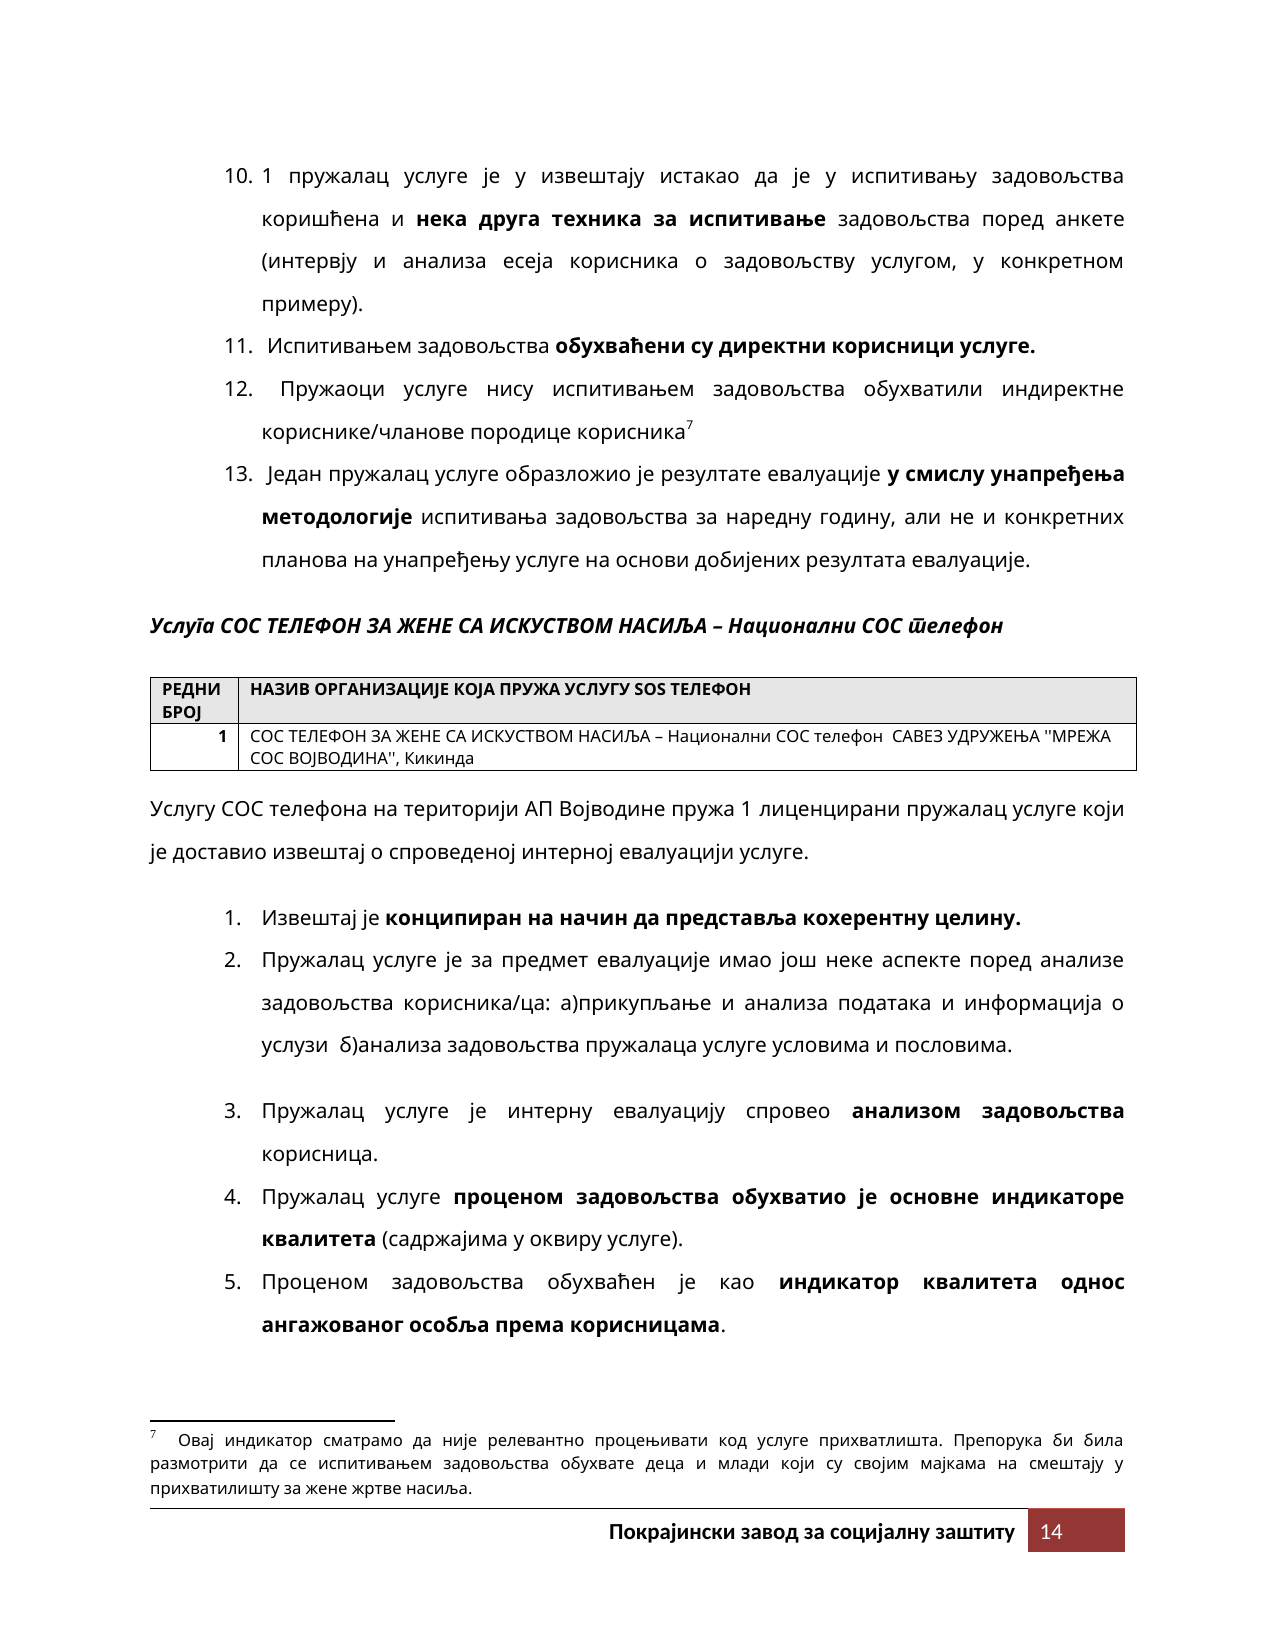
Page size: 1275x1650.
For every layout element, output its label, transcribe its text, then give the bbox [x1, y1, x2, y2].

list 1 пружалац услуге је у извештају истакао да је у испитивању задовољства коришћена и нека друга техника за испитивање задовољства поред анкете (интервју и анализа есеја корисника о задовољству услугом, у конкретном примеру). [224, 161, 1125, 317]
list Испитивањем задовољства обухваћени су директни корисници услуге. [224, 332, 1125, 360]
list Пружалац услуге је интерну евалуацију спровео анализом задовољства корисница. [224, 1097, 1125, 1168]
table_header НАЗИВ ОРГАНИЗАЦИЈЕ КОЈА ПРУЖА УСЛУГУ SOS ТЕЛЕФОН [239, 678, 1136, 723]
list Проценом задовољства обухваћен је као индикатор квалитета однос ангажованог особља према корисницама. [224, 1267, 1125, 1338]
list Један пружалац услуге образложио је резултате евалуације у смислу унапређења методологије испитивања задовољства за наредну годину, али не и конкретних планова на унапређењу услуге на основи добијених резултата евалуације. [224, 459, 1125, 573]
table_cell 1 [151, 724, 238, 770]
table_header РЕДНИ БРОЈ [151, 678, 238, 723]
text Услугу СОС телефона на територији АП Војводине пружа 1 лиценцирани пружалац услуге који је доставио извештај о спроведеној интерној евалуацији услуге. [150, 794, 1125, 865]
text Услуга СОС ТЕЛЕФОН ЗА ЖЕНЕ СА ИСКУСТВОМ НАСИЉА – Национални СОС телефон [150, 611, 1125, 639]
list Пружалац услуге је за предмет евалуације имао још неке аспекте поред анализе задовољства корисника/ца: а)прикупљање и анализа података и информација о услузи б)анализа задовољства пружалаца услуге условима и пословима. [224, 945, 1125, 1059]
list Извештај је конципиран на начин да представља кохерентну целину. [224, 903, 1125, 931]
list Пружалац услуге проценом задовољства обухватио је основне индикаторе квалитета (садржајима у оквиру услуге). [224, 1182, 1125, 1253]
table_cell СОС ТЕЛЕФОН ЗА ЖЕНЕ СА ИСКУСТВОМ НАСИЉА – Национални СОС телефон САВЕЗ УДРУЖЕЊА ''МРЕЖА СОС ВОЈВОДИНА'', Кикинда [239, 724, 1136, 770]
list Пружаоци услуге нису испитивањем задовољства обухватили индиректне кориснике/чланове породице корисника [224, 374, 1125, 445]
